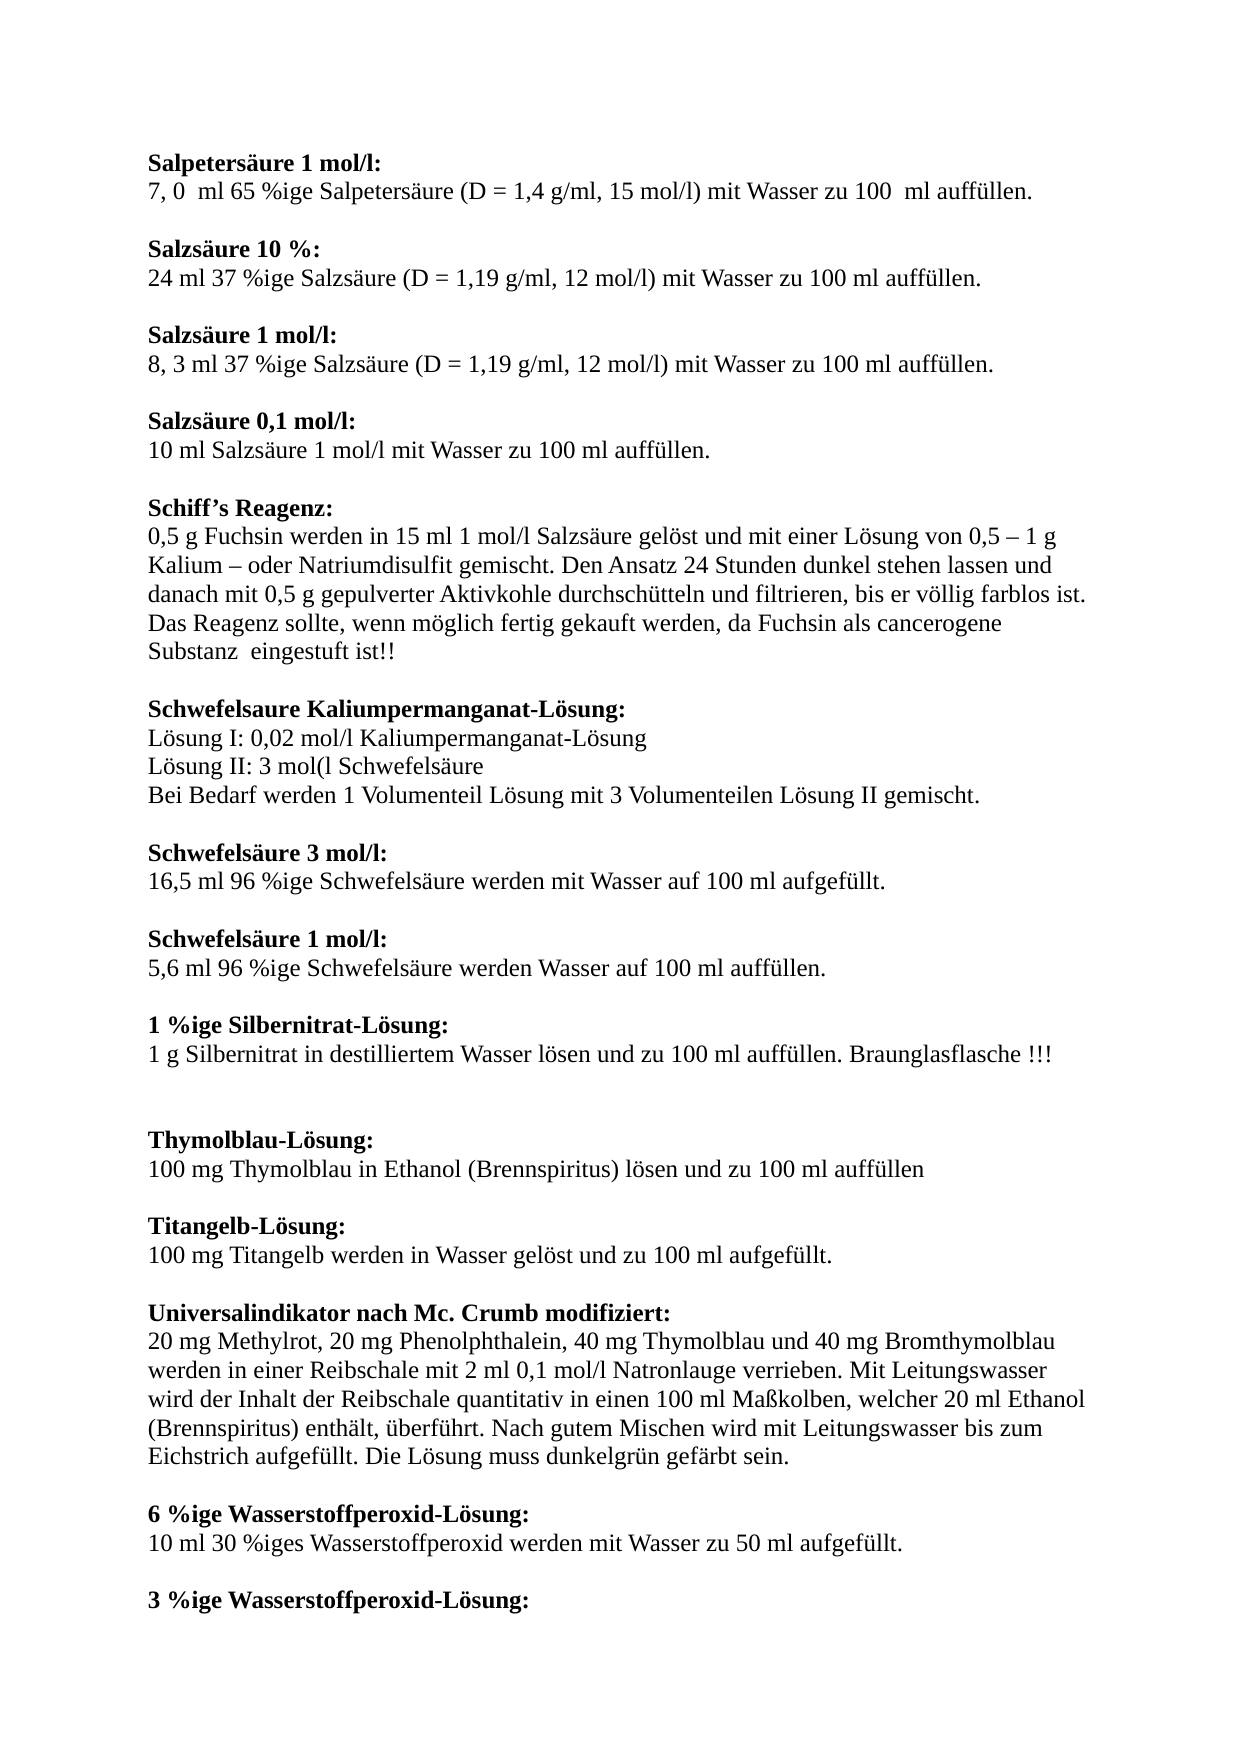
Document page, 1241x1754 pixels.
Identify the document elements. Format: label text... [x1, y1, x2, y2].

text 1 g Silbernitrat in destilliertem Wasser lösen und zu 100 ml auffüllen. Braunglasflasche !!! [148, 1039, 1093, 1068]
text Bei Bedarf werden 1 Volumenteil Lösung mit 3 Volumenteilen Lösung II gemischt. [148, 780, 1093, 809]
text Titangelb-Lösung: [148, 1211, 1093, 1240]
text Salzsäure 1 mol/l: [148, 320, 1093, 349]
text 7, 0 ml 65 %ige Salpetersäure (D = 1,4 g/ml, 15 mol/l) mit Wasser zu 100 ml auffüllen. [148, 176, 1093, 205]
text 24 ml 37 %ige Salzsäure (D = 1,19 g/ml, 12 mol/l) mit Wasser zu 100 ml auffüllen. [148, 263, 1093, 291]
text 3 %ige Wasserstoffperoxid-Lösung: [148, 1585, 1093, 1614]
text Schwefelsäure 3 mol/l: [148, 838, 1093, 866]
text Schwefelsaure Kaliumpermanganat-Lösung: [148, 694, 1093, 723]
text 6 %ige Wasserstoffperoxid-Lösung: [148, 1499, 1093, 1528]
text 100 mg Thymolblau in Ethanol (Brennspiritus) lösen und zu 100 ml auffüllen [148, 1154, 1093, 1183]
text Thymolblau-Lösung: [148, 1125, 1093, 1154]
text Schiff’s Reagenz: [148, 493, 1093, 521]
text 1 %ige Silbernitrat-Lösung: [148, 1010, 1093, 1039]
text Universalindikator nach Mc. Crumb modifiziert: [148, 1298, 1093, 1326]
text 0,5 g Fuchsin werden in 15 ml 1 mol/l Salzsäure gelöst und mit einer Lösung von 0,5 – 1 g Kalium – oder Natriumdisulfit gemischt. Den Ansatz 24 Stunden dunkel stehen lassen und danach mit 0,5 g gepulverter Aktivkohle durchschütteln und filtrieren, bis er völlig farblos ist. [148, 521, 1093, 608]
text Schwefelsäure 1 mol/l: [148, 924, 1093, 953]
text Lösung II: 3 mol(l Schwefelsäure [148, 751, 1093, 780]
text 100 mg Titangelb werden in Wasser gelöst und zu 100 ml aufgefüllt. [148, 1240, 1093, 1269]
text 10 ml 30 %iges Wasserstoffperoxid werden mit Wasser zu 50 ml aufgefüllt. [148, 1528, 1093, 1556]
text Salzsäure 10 %: [148, 234, 1093, 263]
text Das Reagenz sollte, wenn möglich fertig gekauft werden, da Fuchsin als cancerogene Substanz eingestuft ist!! [148, 608, 1093, 665]
text Lösung I: 0,02 mol/l Kaliumpermanganat-Lösung [148, 723, 1093, 751]
text 16,5 ml 96 %ige Schwefelsäure werden mit Wasser auf 100 ml aufgefüllt. [148, 866, 1093, 895]
text 20 mg Methylrot, 20 mg Phenolphthalein, 40 mg Thymolblau und 40 mg Bromthymolblau werden in einer Reibschale mit 2 ml 0,1 mol/l Natronlauge verrieben. Mit Leitungswasser wird der Inhalt der Reibschale quantitativ in einen 100 ml Maßkolben, welcher 20 ml Ethanol (Brennspiritus) enthält, überführt. Nach gutem Mischen wird mit Leitungswasser bis zum Eichstrich aufgefüllt. Die Lösung muss dunkelgrün gefärbt sein. [148, 1326, 1093, 1470]
text Salpetersäure 1 mol/l: [148, 148, 1093, 176]
text 8, 3 ml 37 %ige Salzsäure (D = 1,19 g/ml, 12 mol/l) mit Wasser zu 100 ml auffüllen. [148, 349, 1093, 378]
text 5,6 ml 96 %ige Schwefelsäure werden Wasser auf 100 ml auffüllen. [148, 953, 1093, 981]
text 10 ml Salzsäure 1 mol/l mit Wasser zu 100 ml auffüllen. [148, 435, 1093, 464]
text Salzsäure 0,1 mol/l: [148, 406, 1093, 435]
